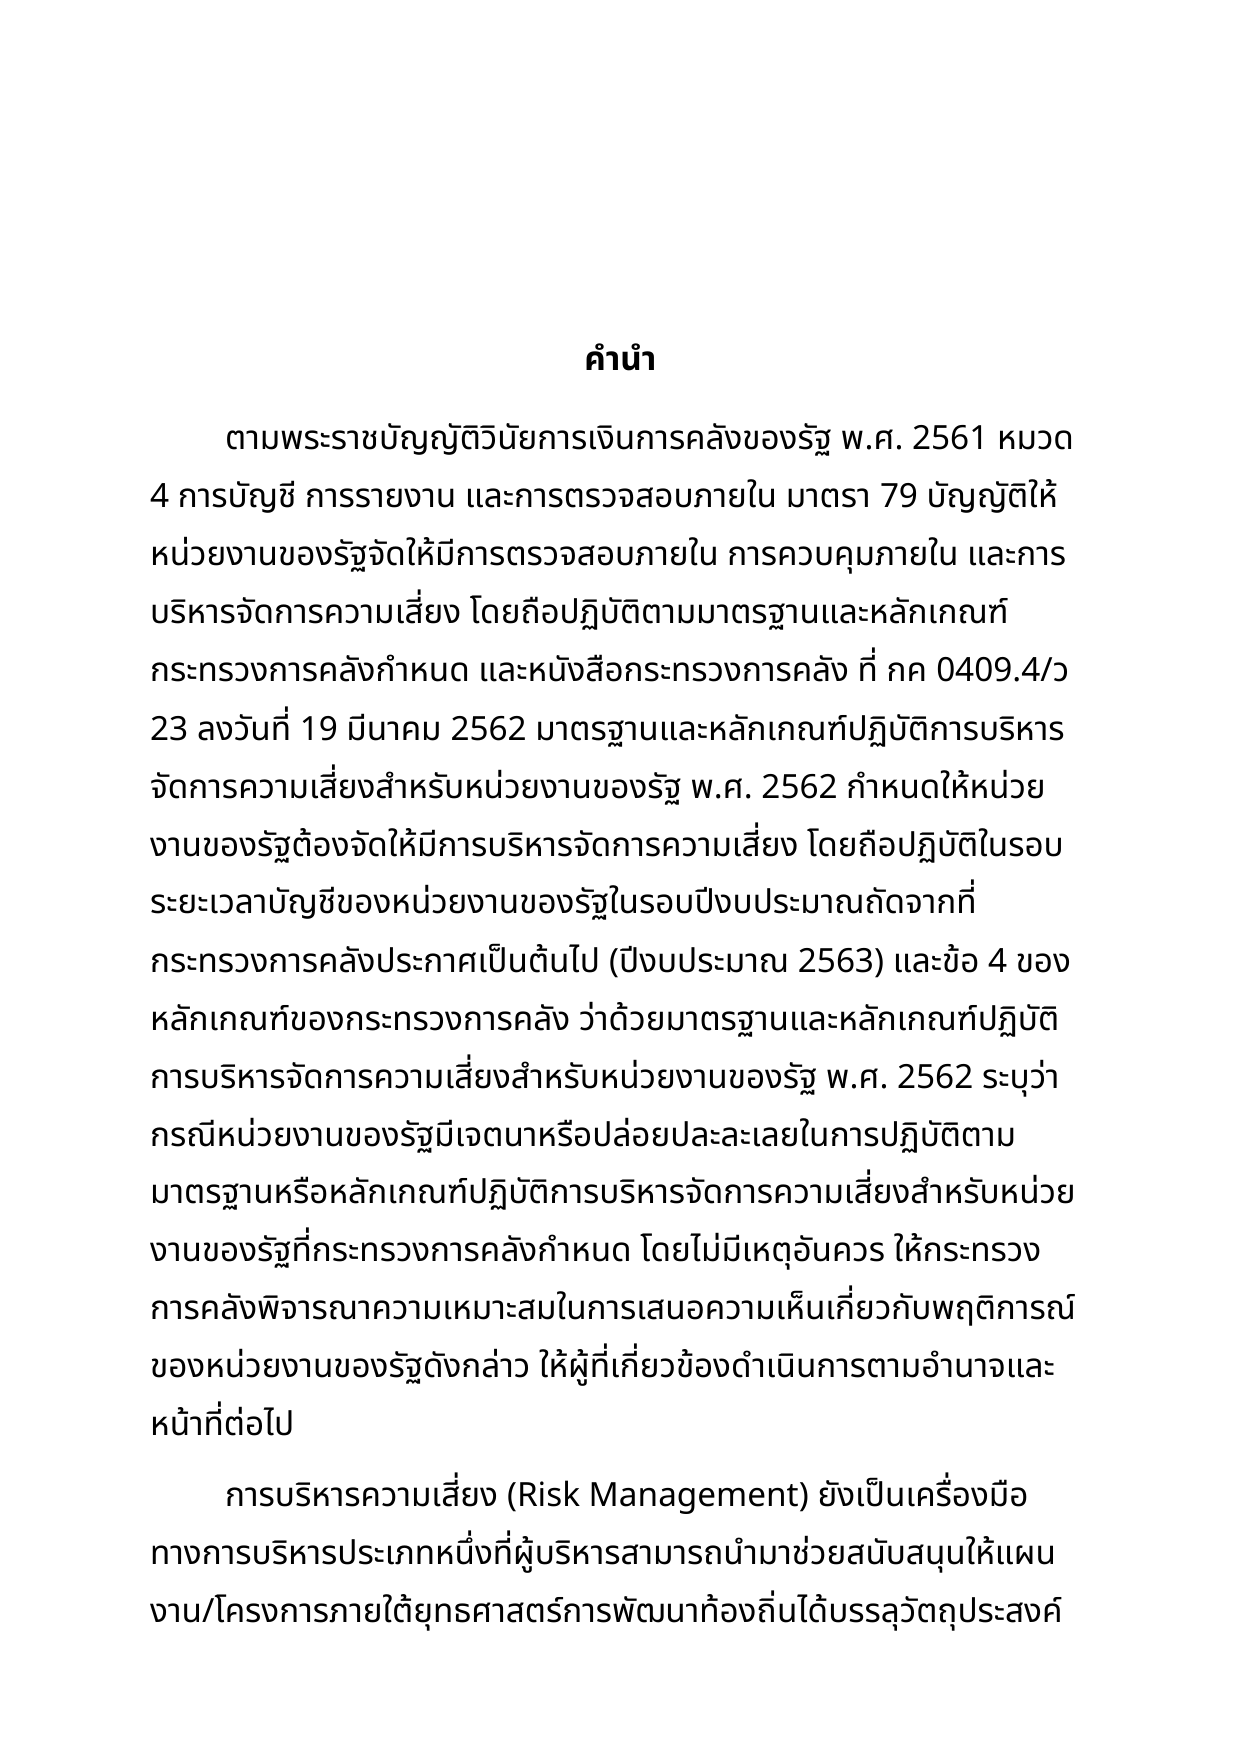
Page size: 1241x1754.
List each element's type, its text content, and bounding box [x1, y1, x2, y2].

text ตามพระราชบัญญัติวินัยการเงินการคลังของรัฐ พ.ศ. 2561 หมวด 4 การบัญชี การรายงาน และการตรวจสอบภายใน มาตรา 79 บัญญัติให้หน่วยงานของรัฐจัดให้มีการตรวจสอบภายใน การควบคุมภายใน และการบริหารจัดการความเสี่ยง โดยถือปฏิบัติตามมาตรฐานและหลักเกณฑ์กระทรวงการคลังกำหนด และหนังสือกระทรวงการคลัง ที่ กค 0409.4/ว 23 ลงวันที่ 19 มีนาคม 2562 มาตรฐานและหลักเกณฑ์ปฏิบัติการบริหารจัดการความเสี่ยงสำหรับหน่วยงานของรัฐ พ.ศ. 2562 กำหนดให้หน่วยงานของรัฐต้องจัดให้มีการบริหารจัดการความเสี่ยง โดยถือปฏิบัติในรอบระยะเวลาบัญชีของหน่วยงานของรัฐในรอบปีงบประมาณถัดจากที่กระทรวงการคลังประกาศเป็นต้นไป (ปีงบประมาณ 2563) และข้อ 4 ของหลักเกณฑ์ของกระทรวงการคลัง ว่าด้วยมาตรฐานและหลักเกณฑ์ปฏิบัติการบริหารจัดการความเสี่ยงสำหรับหน่วยงานของรัฐ พ.ศ. 2562 ระบุว่า กรณีหน่วยงานของรัฐมีเจตนาหรือปล่อยปละละเลยในการปฏิบัติตามมาตรฐานหรือหลักเกณฑ์ปฏิบัติการบริหารจัดการความเสี่ยงสำหรับหน่วยงานของรัฐที่กระทรวงการคลังกำหนด โดยไม่มีเหตุอันควร ให้กระทรวงการคลังพิจารณาความเหมาะสมในการเสนอความเห็นเกี่ยวกับพฤติการณ์ของหน่วยงานของรัฐดังกล่าว ให้ผู้ที่เกี่ยวข้องดำเนินการตามอำนาจและหน้าที่ต่อไป [150, 414, 1090, 1451]
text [150, 1471, 1090, 1637]
text คำนำ [150, 335, 1090, 386]
